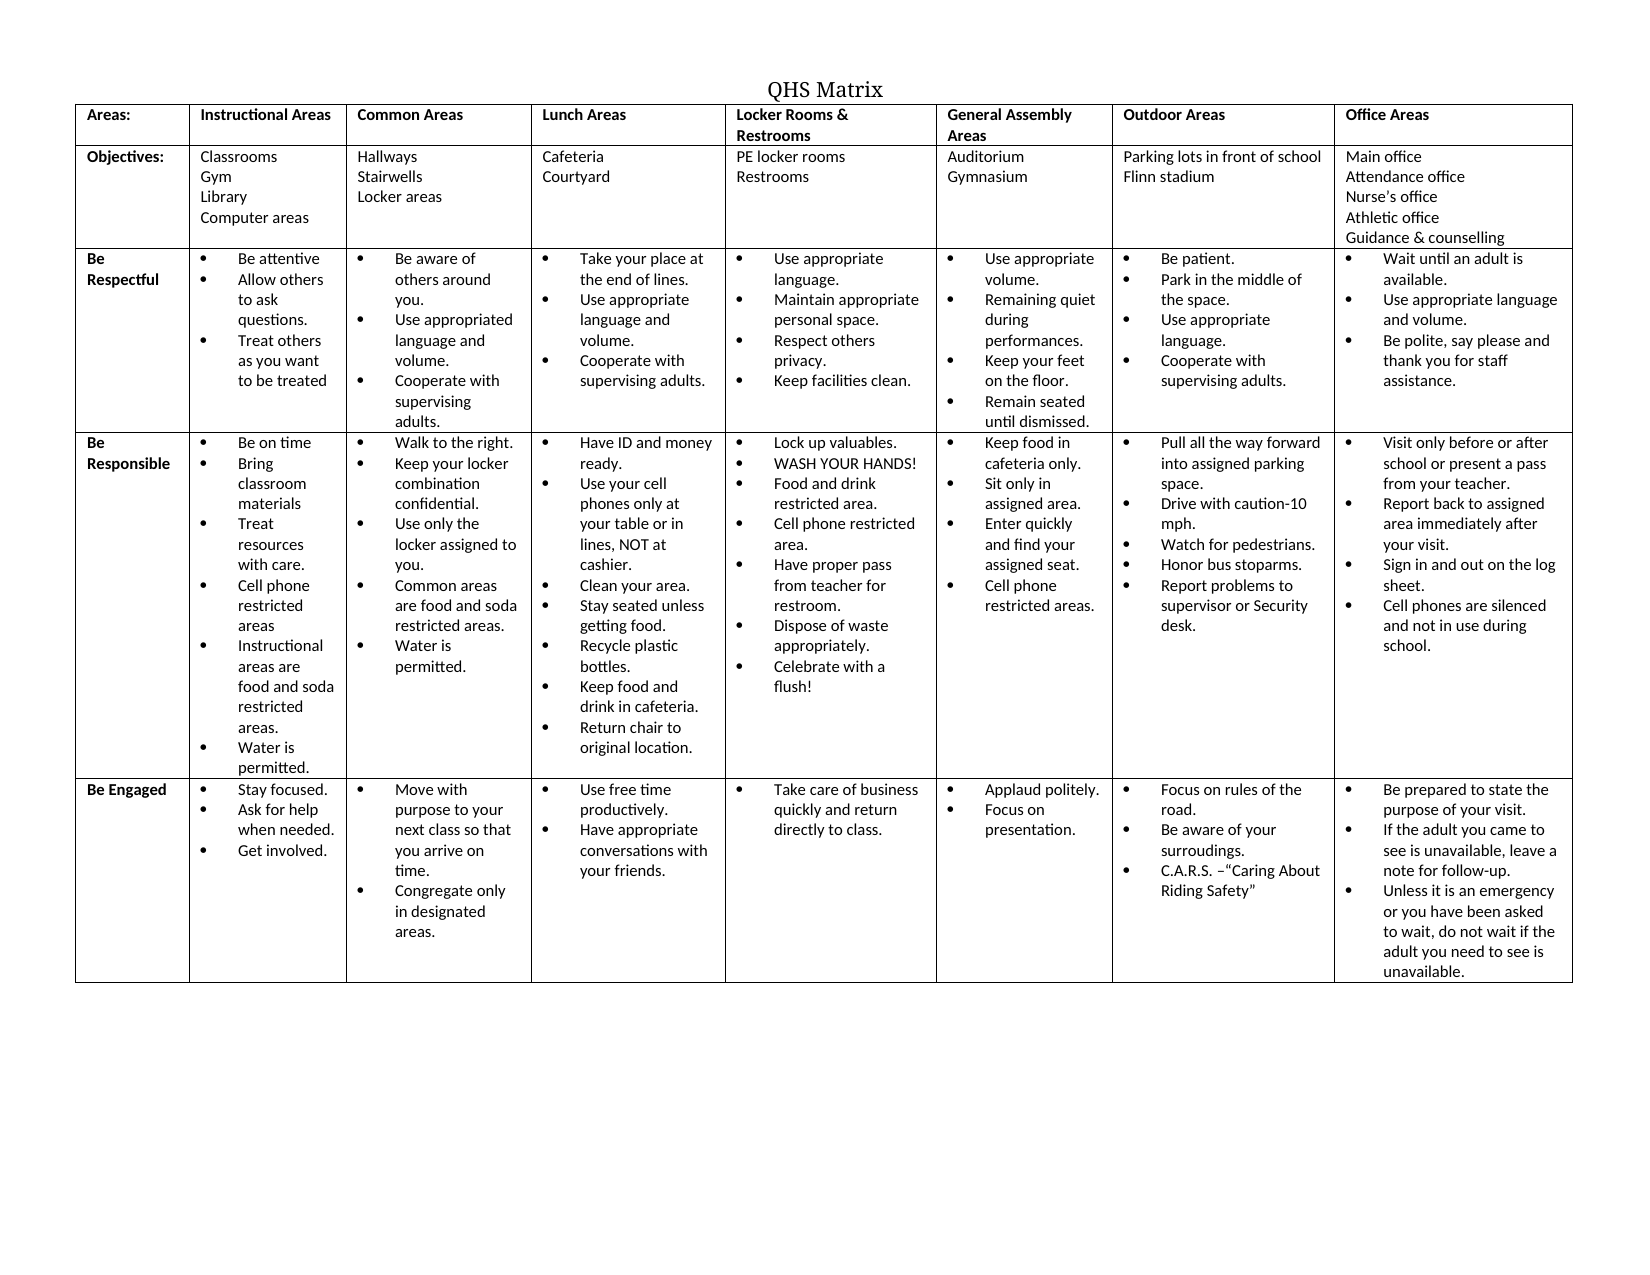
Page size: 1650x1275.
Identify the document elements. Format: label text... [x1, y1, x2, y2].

table_cell Be Responsible [76, 433, 189, 778]
table_cell Stay focused. Ask for help when needed. Get involved. [190, 779, 346, 982]
table_cell Parking lots in front of school Flinn stadium [1113, 146, 1334, 248]
table_header Areas: [76, 105, 189, 145]
table_cell Move with purpose to your next class so that you arrive on time. Congregate only in designated areas. [347, 779, 531, 982]
table_cell Be patient. Park in the middle of the space. Use appropriate language. Cooperate with supervising adults. [1113, 249, 1334, 432]
table_header Locker Rooms & Restrooms [726, 105, 936, 145]
table_cell Lock up valuables. WASH YOUR HANDS! Food and drink restricted area. Cell phone restricted area. Have proper pass from teacher for restroom. Dispose of waste appropriately. Celebrate with a flush! [726, 433, 936, 778]
table_cell Classrooms Gym Library Computer areas [190, 146, 346, 248]
table_cell Take your place at the end of lines. Use appropriate language and volume. Cooperate with supervising adults. [532, 249, 725, 432]
table_cell Have ID and money ready. Use your cell phones only at your table or in lines, NOT at cashier. Clean your area. Stay seated unless getting food. Recycle plastic bottles. Keep food and drink in cafeteria. Return chair to original location. [532, 433, 725, 778]
table_cell Keep food in cafeteria only. Sit only in assigned area. Enter quickly and find your assigned seat. Cell phone restricted areas. [937, 433, 1112, 778]
table_cell Use appropriate language. Maintain appropriate personal space. Respect others privacy. Keep facilities clean. [726, 249, 936, 432]
table_cell Use appropriate volume. Remaining quiet during performances. Keep your feet on the floor. Remain seated until dismissed. [937, 249, 1112, 432]
table_cell Take care of business quickly and return directly to class. [726, 779, 936, 982]
table_cell Be attentive Allow others to ask questions. Treat others as you want to be treated [190, 249, 346, 432]
table_cell Applaud politely. Focus on presentation. [937, 779, 1112, 982]
table_cell Hallways Stairwells Locker areas [347, 146, 531, 248]
table_cell Pull all the way forward into assigned parking space. Drive with caution-10 mph. Watch for pedestrians. Honor bus stoparms. Report problems to supervisor or Security desk. [1113, 433, 1334, 778]
table_cell Focus on rules of the road. Be aware of your surroudings. C.A.R.S. –“Caring About Riding Safety” [1113, 779, 1334, 982]
table_header General Assembly Areas [937, 105, 1112, 145]
table_cell Main office Attendance office Nurse’s office Athletic office Guidance & counselling [1335, 146, 1572, 248]
table_header Instructional Areas [190, 105, 346, 145]
table_cell Be aware of others around you. Use appropriated language and volume. Cooperate with supervising adults. [347, 249, 531, 432]
table_cell Wait until an adult is available. Use appropriate language and volume. Be polite, say please and thank you for staff assistance. [1335, 249, 1572, 432]
table_cell Walk to the right. Keep your locker combination confidential. Use only the locker assigned to you. Common areas are food and soda restricted areas. Water is permitted. [347, 433, 531, 778]
table_header Common Areas [347, 105, 531, 145]
table_header Lunch Areas [532, 105, 725, 145]
table_cell Objectives: [76, 146, 189, 248]
table_cell Be Respectful [76, 249, 189, 432]
table_cell Cafeteria Courtyard [532, 146, 725, 248]
table_cell Be on time Bring classroom materials Treat resources with care. Cell phone restricted areas Instructional areas are food and soda restricted areas. Water is permitted. [190, 433, 346, 778]
table_header Office Areas [1335, 105, 1572, 145]
table_cell Be prepared to state the purpose of your visit. If the adult you came to see is unavailable, leave a note for follow-up. Unless it is an emergency or you have been asked to wait, do not wait if the adult you need to see is unavailable. [1335, 779, 1572, 982]
table_header Outdoor Areas [1113, 105, 1334, 145]
table_cell Be Engaged [76, 779, 189, 982]
table_cell PE locker rooms Restrooms [726, 146, 936, 248]
table_cell Auditorium Gymnasium [937, 146, 1112, 248]
table_cell Use free time productively. Have appropriate conversations with your friends. [532, 779, 725, 982]
table_cell Visit only before or after school or present a pass from your teacher. Report back to assigned area immediately after your visit. Sign in and out on the log sheet. Cell phones are silenced and not in use during school. [1335, 433, 1572, 778]
